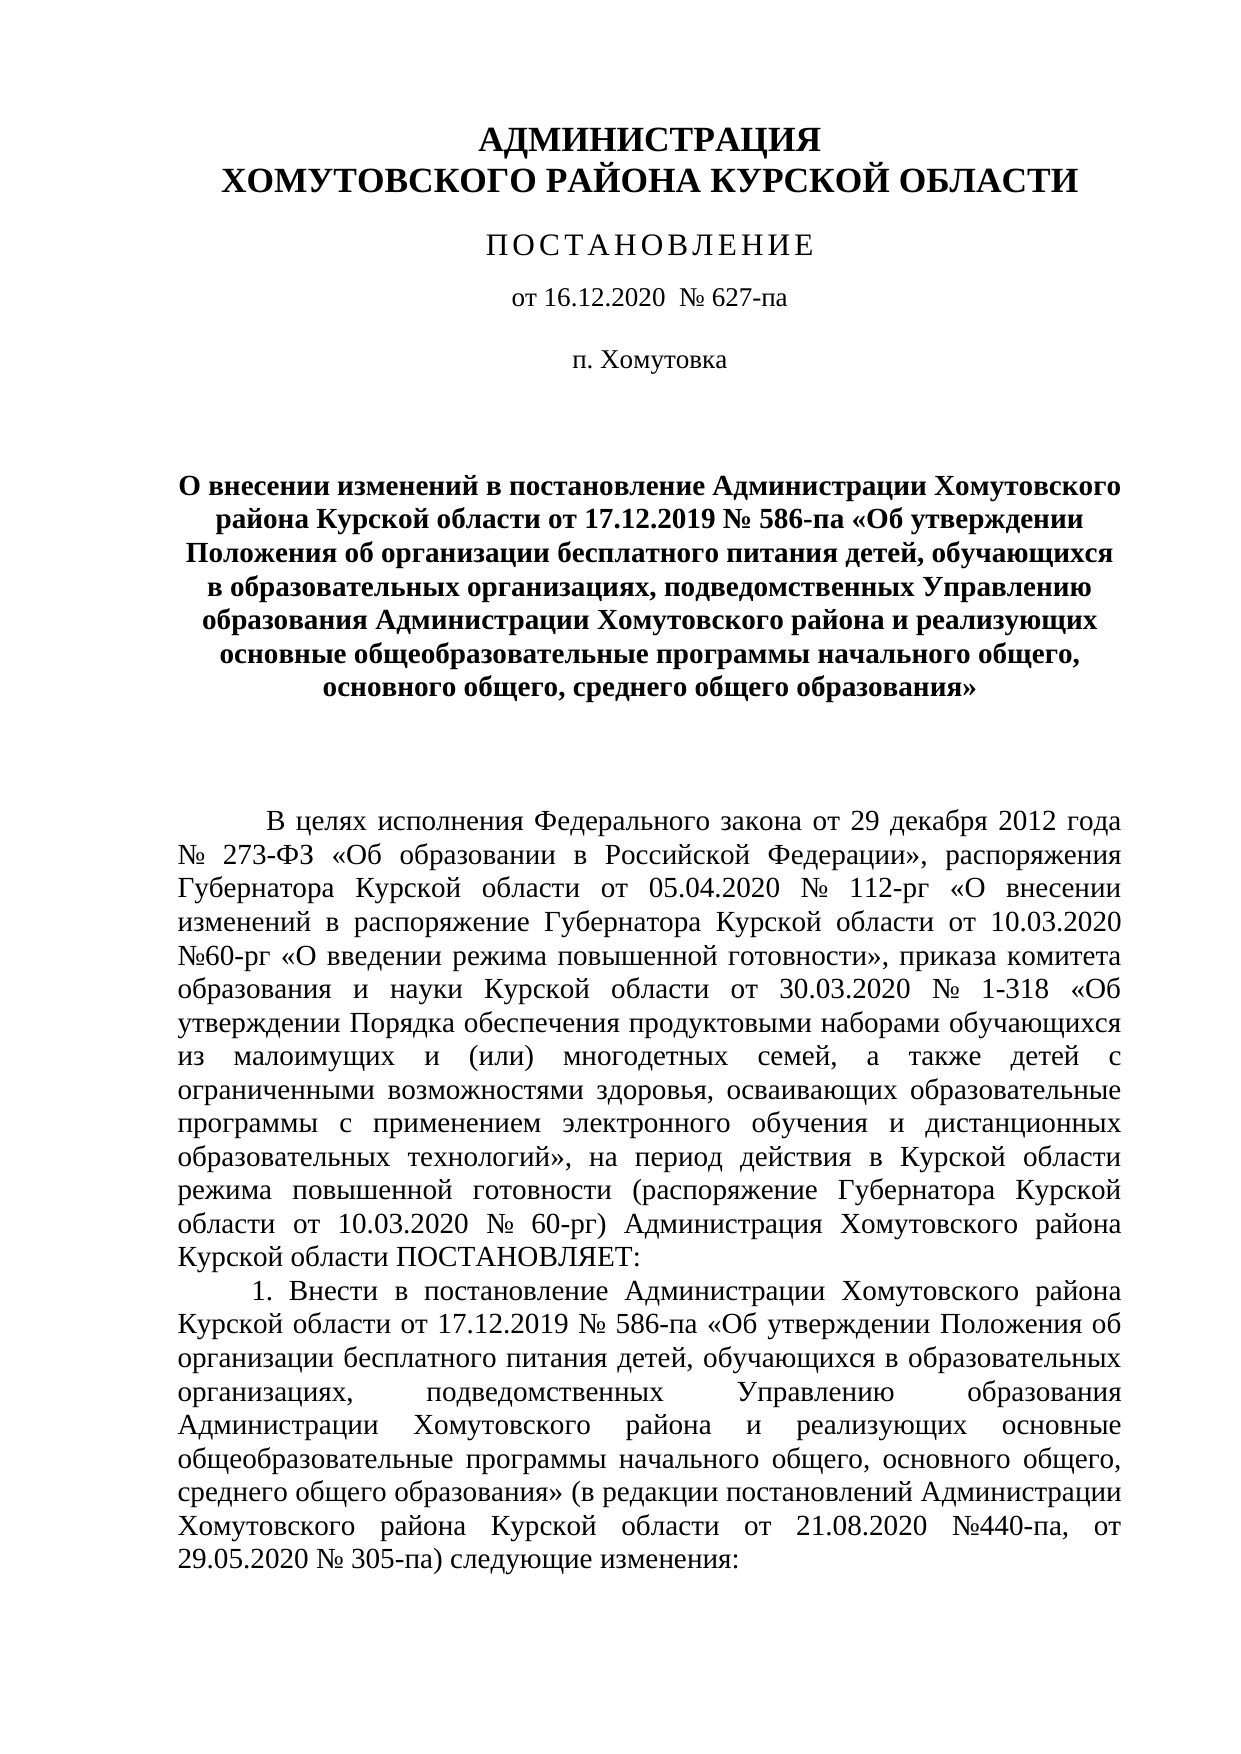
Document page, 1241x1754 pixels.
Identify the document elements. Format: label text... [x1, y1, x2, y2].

text ПОСТАНОВЛЕНИЕ [177, 226, 1122, 262]
text АДМИНИСТРАЦИЯ [177, 118, 1122, 159]
text О внесении изменений в постановление Администрации Хомутовского района Курской области от 17.12.2019 № 586-па «Об утверждении Положения об организации бесплатного питания детей, обучающихся в образовательных организациях, подведомственных Управлению образования Администрации Хомутовского района и реализующих основные общеобразовательные программы начального общего, основного общего, среднего общего образования» [177, 468, 1122, 703]
text п. Хомутовка [177, 343, 1122, 375]
text В целях исполнения Федерального закона от 29 декабря 2012 года № 273-ФЗ «Об образовании в Российской Федерации», распоряжения Губернатора Курской области от 05.04.2020 № 112-рг «О внесении изменений в распоряжение Губернатора Курской области от 10.03.2020 №60-рг «О введении режима повышенной готовности», приказа комитета образования и науки Курской области от 30.03.2020 № 1-318 «Об утверждении Порядка обеспечения продуктовыми наборами обучающихся из малоимущих и (или) многодетных семей, а также детей с ограниченными возможностями здоровья, осваивающих образовательные программы с применением электронного обучения и дистанционных образовательных технологий», на период действия в Курской области режима повышенной готовности (распоряжение Губернатора Курской области от 10.03.2020 № 60-рг) Администрация Хомутовского района Курской области ПОСТАНОВЛЯЕТ: [177, 803, 1122, 1273]
text ХОМУТОВСКОГО РАЙОНА КУРСКОЙ ОБЛАСТИ [177, 159, 1122, 200]
text от 16.12.2020 № 627-па [177, 281, 1122, 312]
list 1. Внести в постановление Администрации Хомутовского района Курской области от 17.12.2019 № 586-па «Об утверждении Положения об организации бесплатного питания детей, обучающихся в образовательных организациях, подведомственных Управлению образования Администрации Хомутовского района и реализующих основные общеобразовательные программы начального общего, основного общего, среднего общего образования» (в редакции постановлений Администрации Хомутовского района Курской области от 21.08.2020 №440-па, от 29.05.2020 № 305-па) следующие изменения: [177, 1273, 1122, 1575]
